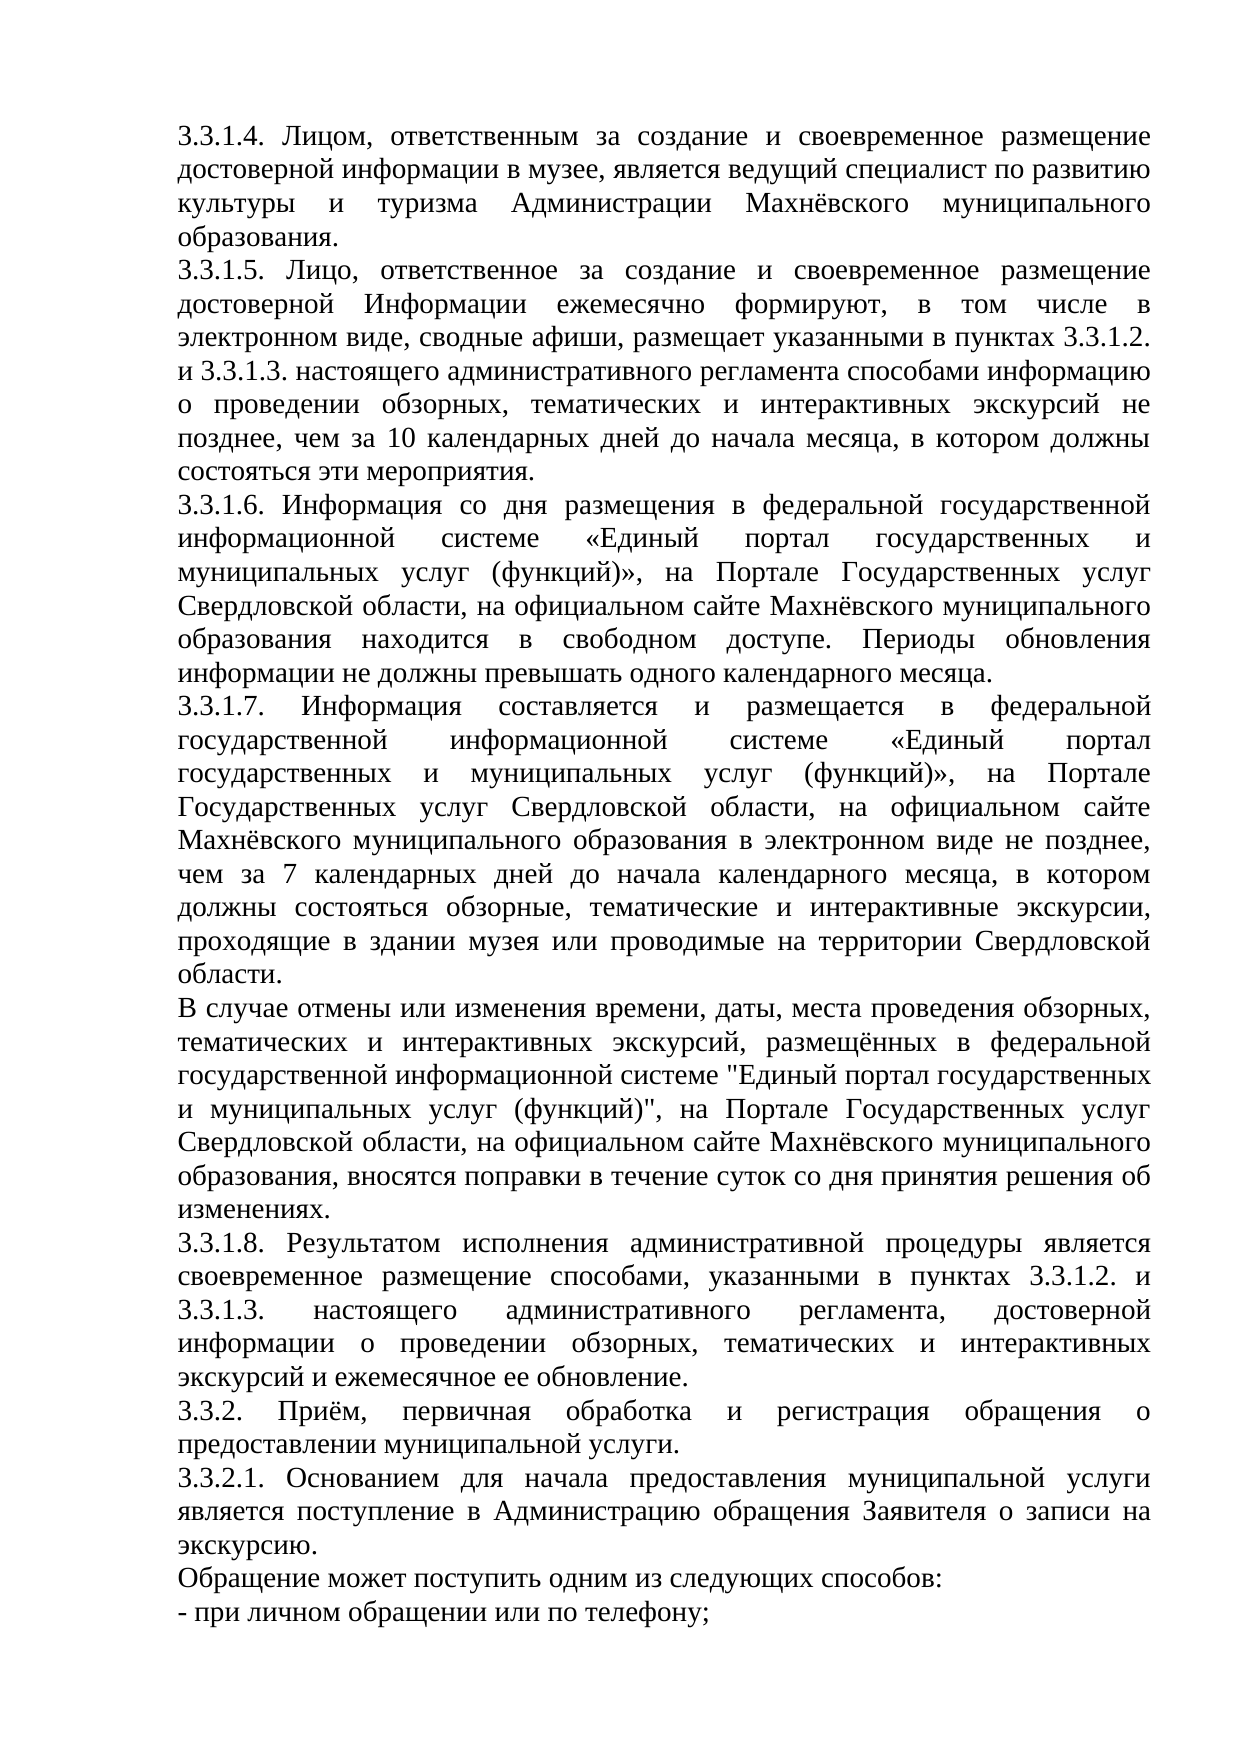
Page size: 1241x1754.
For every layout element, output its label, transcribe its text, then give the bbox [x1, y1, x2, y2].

text 3.3.2.1. Основанием для начала предоставления муниципальной услуги является поступление в Администрацию обращения Заявителя о записи на экскурсию. [177, 1460, 1152, 1560]
text - при личном обращении или по телефону; [177, 1594, 1152, 1627]
text 3.3.1.7. Информация составляется и размещается в федеральной государственной информационной системе «Единый портал государственных и муниципальных услуг (функций)», на Портале Государственных услуг Свердловской области, на официальном сайте Махнёвского муниципального образования в электронном виде не позднее, чем за 7 календарных дней до начала календарного месяца, в котором должны состояться обзорные, тематические и интерактивные экскурсии, проходящие в здании музея или проводимые на территории Свердловской области. В случае отмены или изменения времени, даты, места проведения обзорных, тематических и интерактивных экскурсий, размещённых в федеральной государственной информационной системе "Единый портал государственных и муниципальных услуг (функций)", на Портале Государственных услуг Свердловской области, на официальном сайте Махнёвского муниципального образования, вносятся поправки в течение суток со дня принятия решения об изменениях. [177, 688, 1152, 1225]
text 3.3.2. Приём, первичная обработка и регистрация обращения о предоставлении муниципальной услуги. [177, 1393, 1152, 1460]
text 3.3.1.8. Результатом исполнения административной процедуры является своевременное размещение способами, указанными в пунктах 3.3.1.2. и 3.3.1.3. настоящего административного регламента, достоверной информации о проведении обзорных, тематических и интерактивных экскурсий и ежемесячное ее обновление. [177, 1225, 1152, 1393]
text 3.3.1.4. Лицом, ответственным за создание и своевременное размещение достоверной информации в музее, является ведущий специалист по развитию культуры и туризма Администрации Махнёвского муниципального образования. [177, 118, 1152, 252]
text Обращение может поступить одним из следующих способов: [177, 1560, 1152, 1594]
text 3.3.1.6. Информация со дня размещения в федеральной государственной информационной системе «Единый портал государственных и муниципальных услуг (функций)», на Портале Государственных услуг Свердловской области, на официальном сайте Махнёвского муниципального образования находится в свободном доступе. Периоды обновления информации не должны превышать одного календарного месяца. [177, 487, 1152, 688]
text 3.3.1.5. Лицо, ответственное за создание и своевременное размещение достоверной Информации ежемесячно формируют, в том числе в электронном виде, сводные афиши, размещает указанными в пунктах 3.3.1.2. и 3.3.1.3. настоящего административного регламента способами информацию о проведении обзорных, тематических и интерактивных экскурсий не позднее, чем за 10 календарных дней до начала месяца, в котором должны состояться эти мероприятия. [177, 252, 1152, 487]
